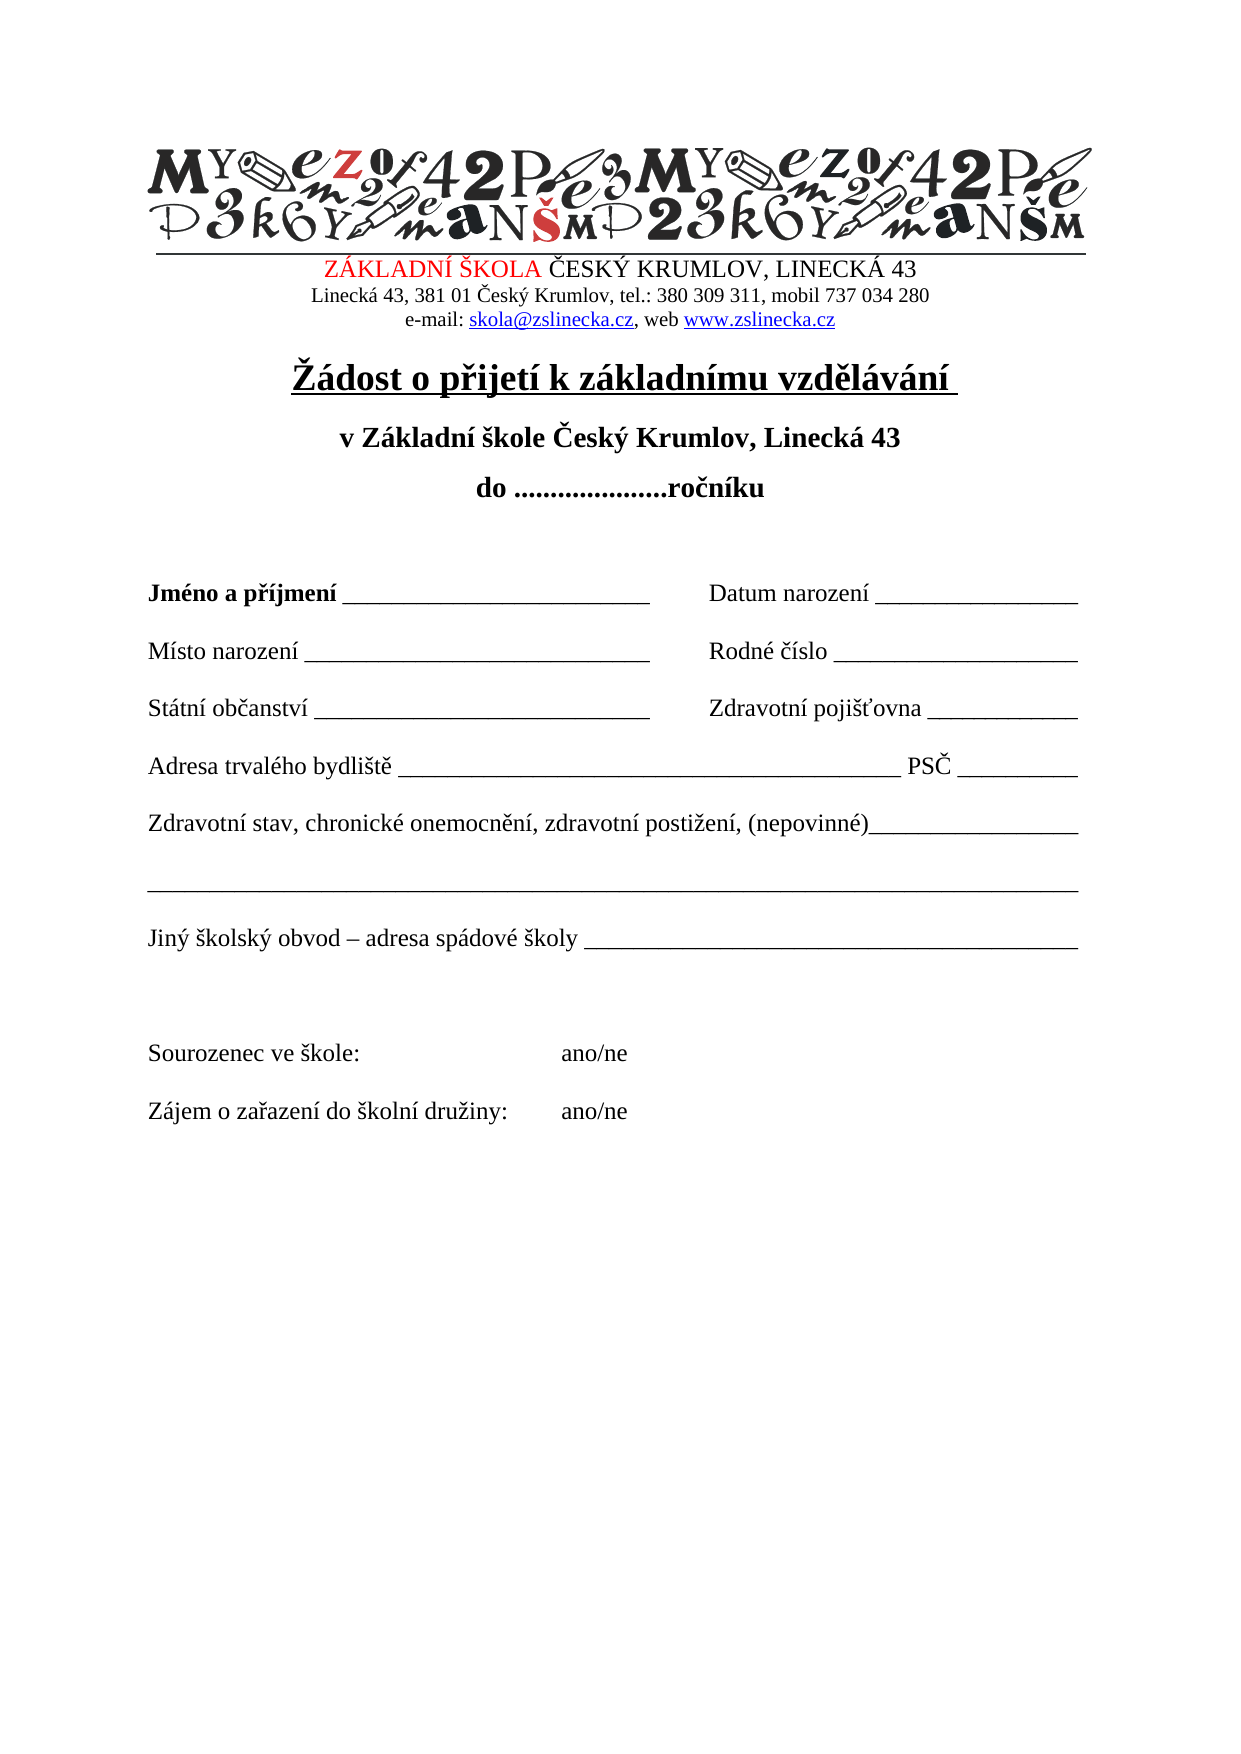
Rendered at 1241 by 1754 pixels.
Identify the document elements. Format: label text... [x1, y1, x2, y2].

text Žádost o přijetí k základnímu vzdělávání [148, 355, 1093, 398]
text v Základní škole Český Krumlov, Linecká 43 [148, 420, 1093, 454]
text Zájem o zařazení do školní družiny: ano/ne [148, 1096, 1093, 1124]
text Adresa trvalého bydliště PSČ [148, 751, 1093, 779]
text ZÁKLADNÍ ŠKOLA ČESKÝ KRUMLOV, LINECKÁ 43 [148, 254, 1093, 283]
text Linecká 43, 381 01 Český Krumlov, tel.: 380 309 311, mobil 737 034 280 [148, 283, 1093, 307]
text Místo narození Rodné číslo [148, 636, 1093, 664]
text Státní občanství Zdravotní pojišťovna [148, 693, 1093, 722]
text Zdravotní stav, chronické onemocnění, zdravotní postižení, (nepovinné) [148, 808, 1093, 837]
text Jiný školský obvod – adresa spádové školy [148, 923, 1093, 952]
text Jméno a příjmení Datum narození [148, 578, 1093, 607]
text e-mail: skola@zslinecka.cz, web www.zslinecka.cz [148, 307, 1093, 331]
text do ročníku [148, 470, 1093, 504]
text Sourozenec ve škole: ano/ne [148, 1038, 1093, 1067]
